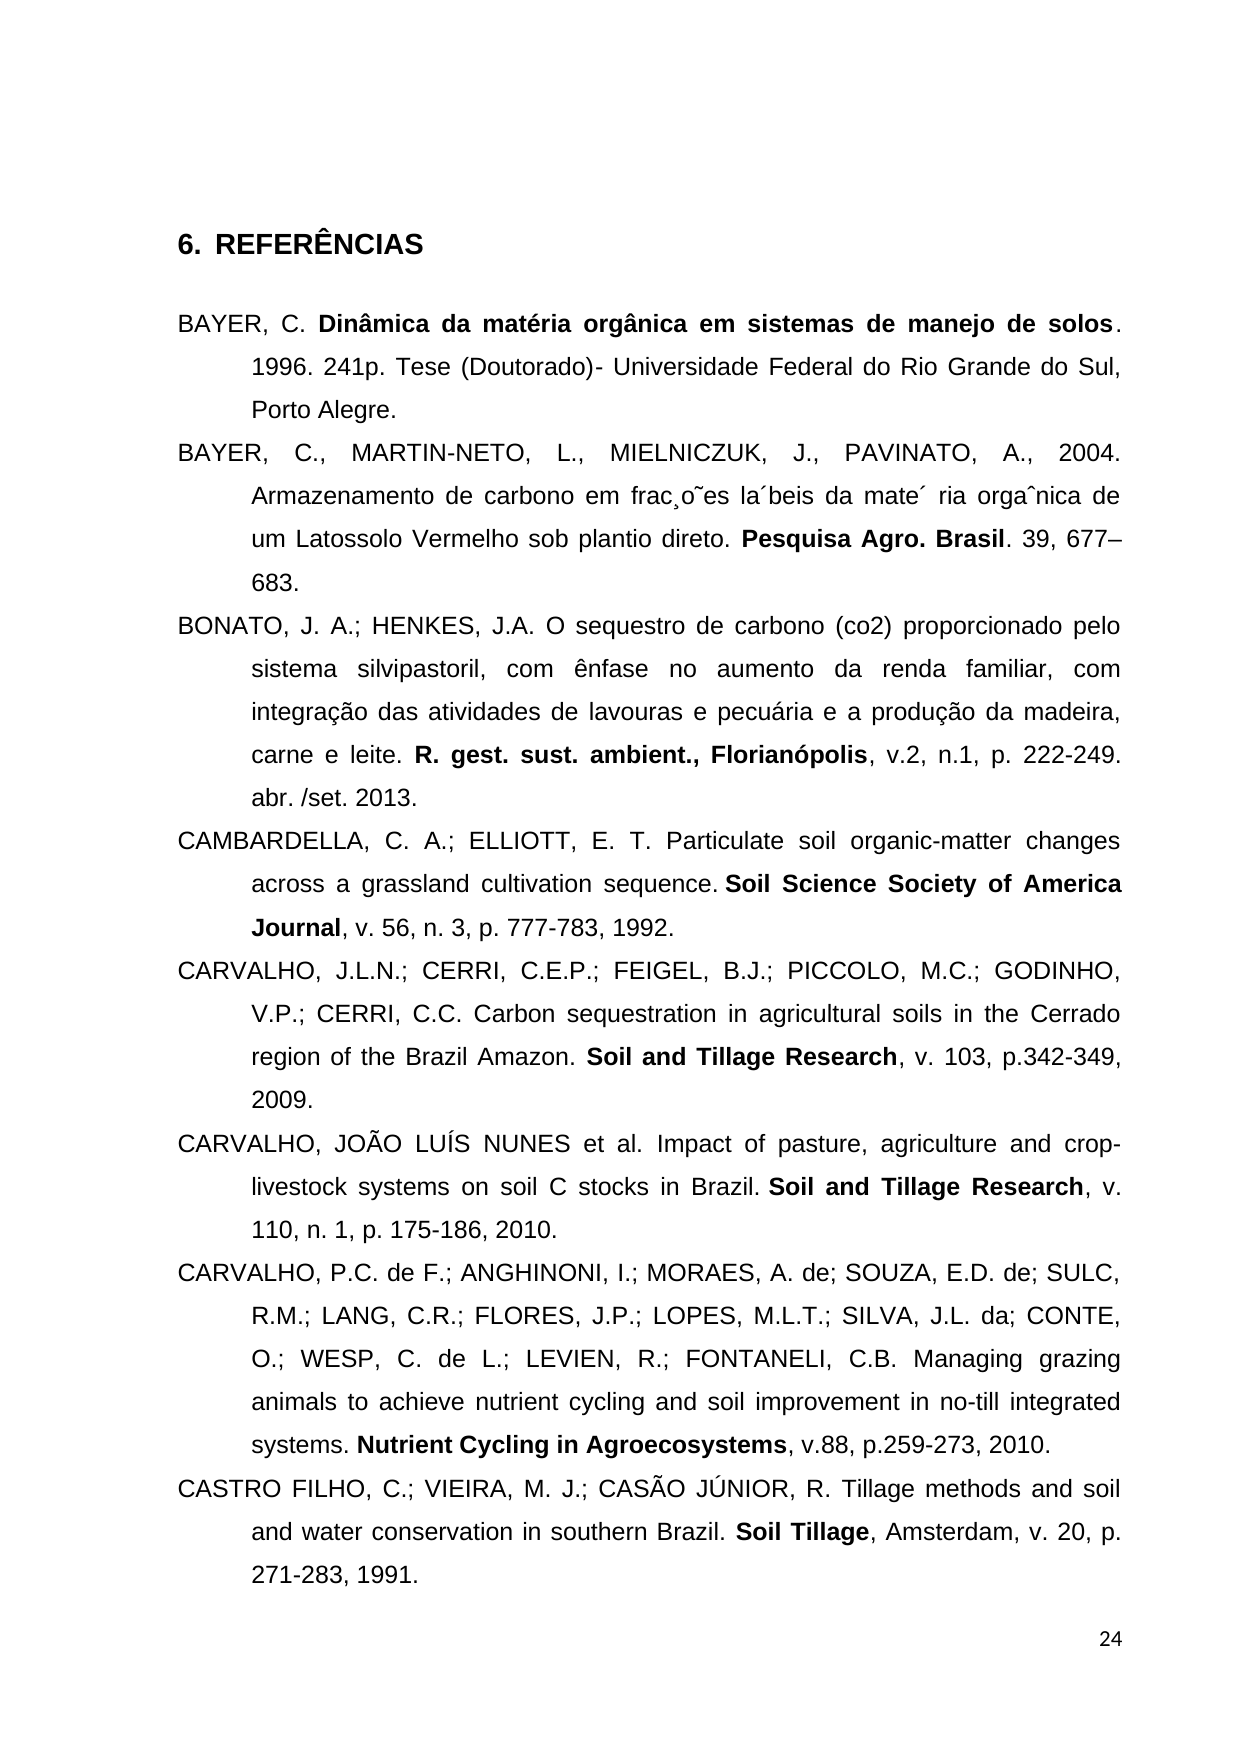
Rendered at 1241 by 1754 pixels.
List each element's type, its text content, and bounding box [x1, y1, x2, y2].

text BAYER, C., MARTIN-NETO, L., MIELNICZUK, J., PAVINATO, A., 2004. Armazenamento de carbono em frac¸o˜es la´beis da mate´ ria orgaˆnica de um Latossolo Vermelho sob plantio direto. Pesquisa Agro. Brasil. 39, 677–683. [177, 438, 1122, 596]
text CARVALHO, JOÃO LUÍS NUNES et al. Impact of pasture, agriculture and crop-livestock systems on soil C stocks in Brazil. Soil and Tillage Research, v. 110, n. 1, p. 175-186, 2010. [177, 1129, 1122, 1244]
text CARVALHO, J.L.N.; CERRI, C.E.P.; FEIGEL, B.J.; PICCOLO, M.C.; GODINHO, V.P.; CERRI, C.C. Carbon sequestration in agricultural soils in the Cerrado region of the Brazil Amazon. Soil and Tillage Research, v. 103, p.342-349, 2009. [177, 956, 1122, 1114]
text CAMBARDELLA, C. A.; ELLIOTT, E. T. Particulate soil organic-matter changes across a grassland cultivation sequence. Soil Science Society of America Journal, v. 56, n. 3, p. 777-783, 1992. [177, 826, 1122, 942]
text BAYER, C. Dinâmica da matéria orgânica em sistemas de manejo de solos. 1996. 241p. Tese (Doutorado)- Universidade Federal do Rio Grande do Sul, Porto Alegre. [177, 309, 1122, 424]
text BONATO, J. A.; HENKES, J.A. O sequestro de carbono (co2) proporcionado pelo sistema silvipastoril, com ênfase no aumento da renda familiar, com integração das atividades de lavouras e pecuária e a produção da madeira, carne e leite. R. gest. sust. ambient., Florianópolis, v.2, n.1, p. 222-249. abr. /set. 2013. [177, 611, 1122, 812]
text CARVALHO, P.C. de F.; ANGHINONI, I.; MORAES, A. de; SOUZA, E.D. de; SULC, R.M.; LANG, C.R.; FLORES, J.P.; LOPES, M.L.T.; SILVA, J.L. da; CONTE, O.; WESP, C. de L.; LEVIEN, R.; FONTANELI, C.B. Managing grazing animals to achieve nutrient cycling and soil improvement in no-till integrated systems. Nutrient Cycling in Agroecosystems, v.88, p.259-273, 2010. [177, 1287, 1122, 1459]
text CASTRO FILHO, C.; VIEIRA, M. J.; CASÃO JÚNIOR, R. Tillage methods and soil and water conservation in southern Brazil. Soil Tillage, Amsterdam, v. 20, p. 271-283, 1991. [177, 1474, 1122, 1589]
subtitle REFERÊNCIAS [177, 227, 1122, 261]
